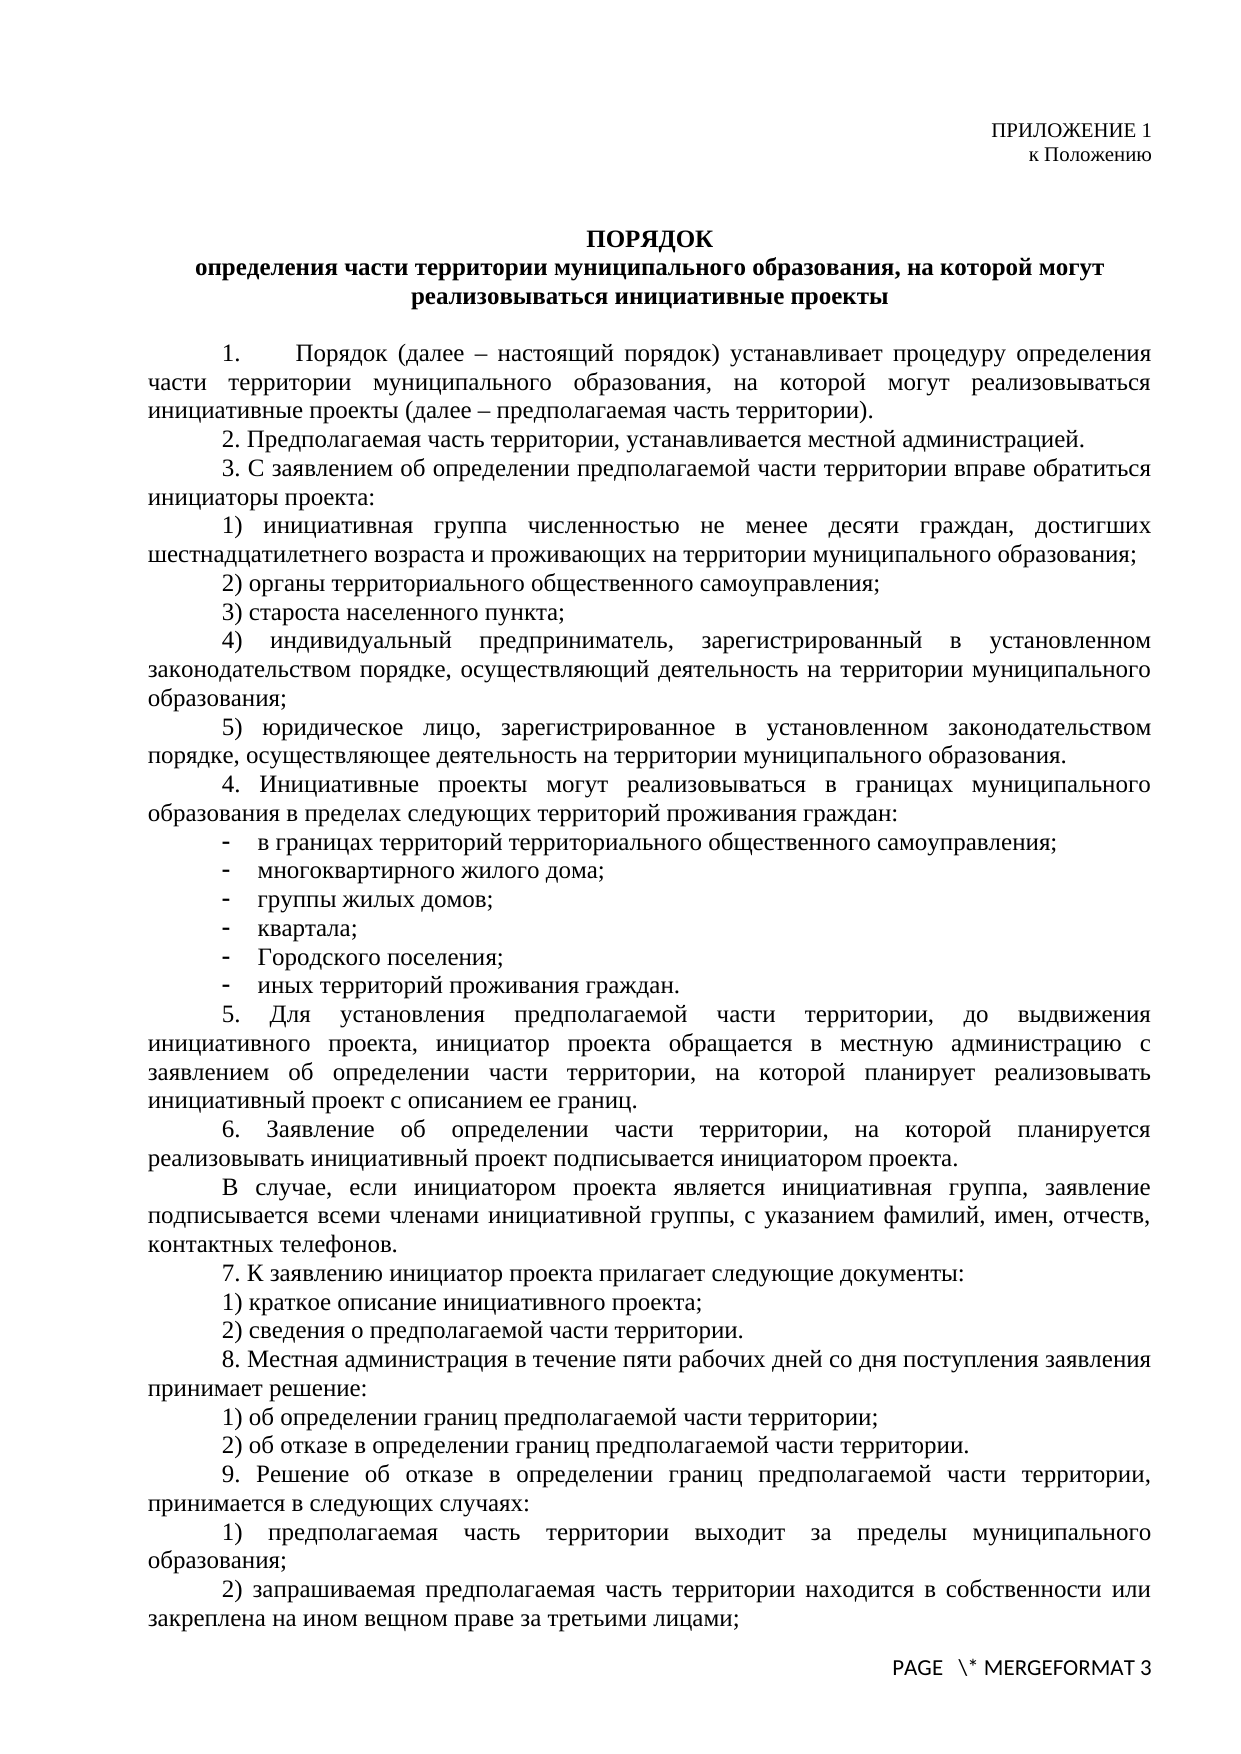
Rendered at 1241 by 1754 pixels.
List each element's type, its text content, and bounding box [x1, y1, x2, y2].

text 4) индивидуальный предприниматель, зарегистрированный в установленном законодательством порядке, осуществляющий деятельность на территории муниципального образования; [148, 626, 1152, 712]
text 2) органы территориального общественного самоуправления; [148, 568, 1152, 597]
text ПРИЛОЖЕНИЕ 1 [738, 118, 1152, 142]
list группы жилых домов; [148, 884, 1152, 913]
text 3. С заявлением об определении предполагаемой части территории вправе обратиться инициаторы проекта: [148, 453, 1152, 511]
text 6. Заявление об определении части территории, на которой планируется реализовывать инициативный проект подписывается инициатором проекта. [148, 1114, 1152, 1172]
text 1) краткое описание инициативного проекта; [148, 1287, 1152, 1316]
text 2) запрашиваемая предполагаемая часть территории находится в собственности или закреплена на ином вещном праве за третьими лицами; [148, 1574, 1152, 1632]
list многоквартирного жилого дома; [148, 856, 1152, 884]
text 5. Для установления предполагаемой части территории, до выдвижения инициативного проекта, инициатор проекта обращается в местную администрацию с заявлением об определении части территории, на которой планирует реализовывать инициативный проект с описанием ее границ. [148, 999, 1152, 1114]
text 9. Решение об отказе в определении границ предполагаемой части территории, принимается в следующих случаях: [148, 1459, 1152, 1517]
text 2. Предполагаемая часть территории, устанавливается местной администрацией. [148, 424, 1152, 453]
text ПОРЯДОК [148, 224, 1152, 252]
text 2) об отказе в определении границ предполагаемой части территории. [148, 1431, 1152, 1459]
text 3) староста населенного пункта; [148, 597, 1152, 626]
list иных территорий проживания граждан. [148, 971, 1152, 999]
text к Положению [738, 142, 1152, 166]
text 7. К заявлению инициатор проекта прилагает следующие документы: [148, 1258, 1152, 1287]
text 8. Местная администрация в течение пяти рабочих дней со дня поступления заявления принимает решение: [148, 1344, 1152, 1402]
text 2) сведения о предполагаемой части территории. [148, 1316, 1152, 1344]
text 1) инициативная группа численностью не менее десяти граждан, достигших шестнадцатилетнего возраста и проживающих на территории муниципального образования; [148, 511, 1152, 568]
text 4. Инициативные проекты могут реализовываться в границах муниципального образования в пределах следующих территорий проживания граждан: [148, 769, 1152, 827]
text 1) предполагаемая часть территории выходит за пределы муниципального образования; [148, 1517, 1152, 1574]
list в границах территорий территориального общественного самоуправления; [148, 827, 1152, 856]
list квартала; [148, 913, 1152, 942]
text В случае, если инициатором проекта является инициативная группа, заявление подписывается всеми членами инициативной группы, с указанием фамилий, имен, отчеств, контактных телефонов. [148, 1172, 1152, 1258]
list Порядок (далее – настоящий порядок) устанавливает процедуру определения части территории муниципального образования, на которой могут реализовываться инициативные проекты (далее – предполагаемая часть территории). [148, 338, 1152, 424]
text 5) юридическое лицо, зарегистрированное в установленном законодательством порядке, осуществляющее деятельность на территории муниципального образования. [148, 712, 1152, 769]
text 1) об определении границ предполагаемой части территории; [148, 1402, 1152, 1431]
text определения части территории муниципального образования, на которой могут реализовываться инициативные проекты [148, 252, 1152, 310]
list Городского поселения; [148, 942, 1152, 971]
